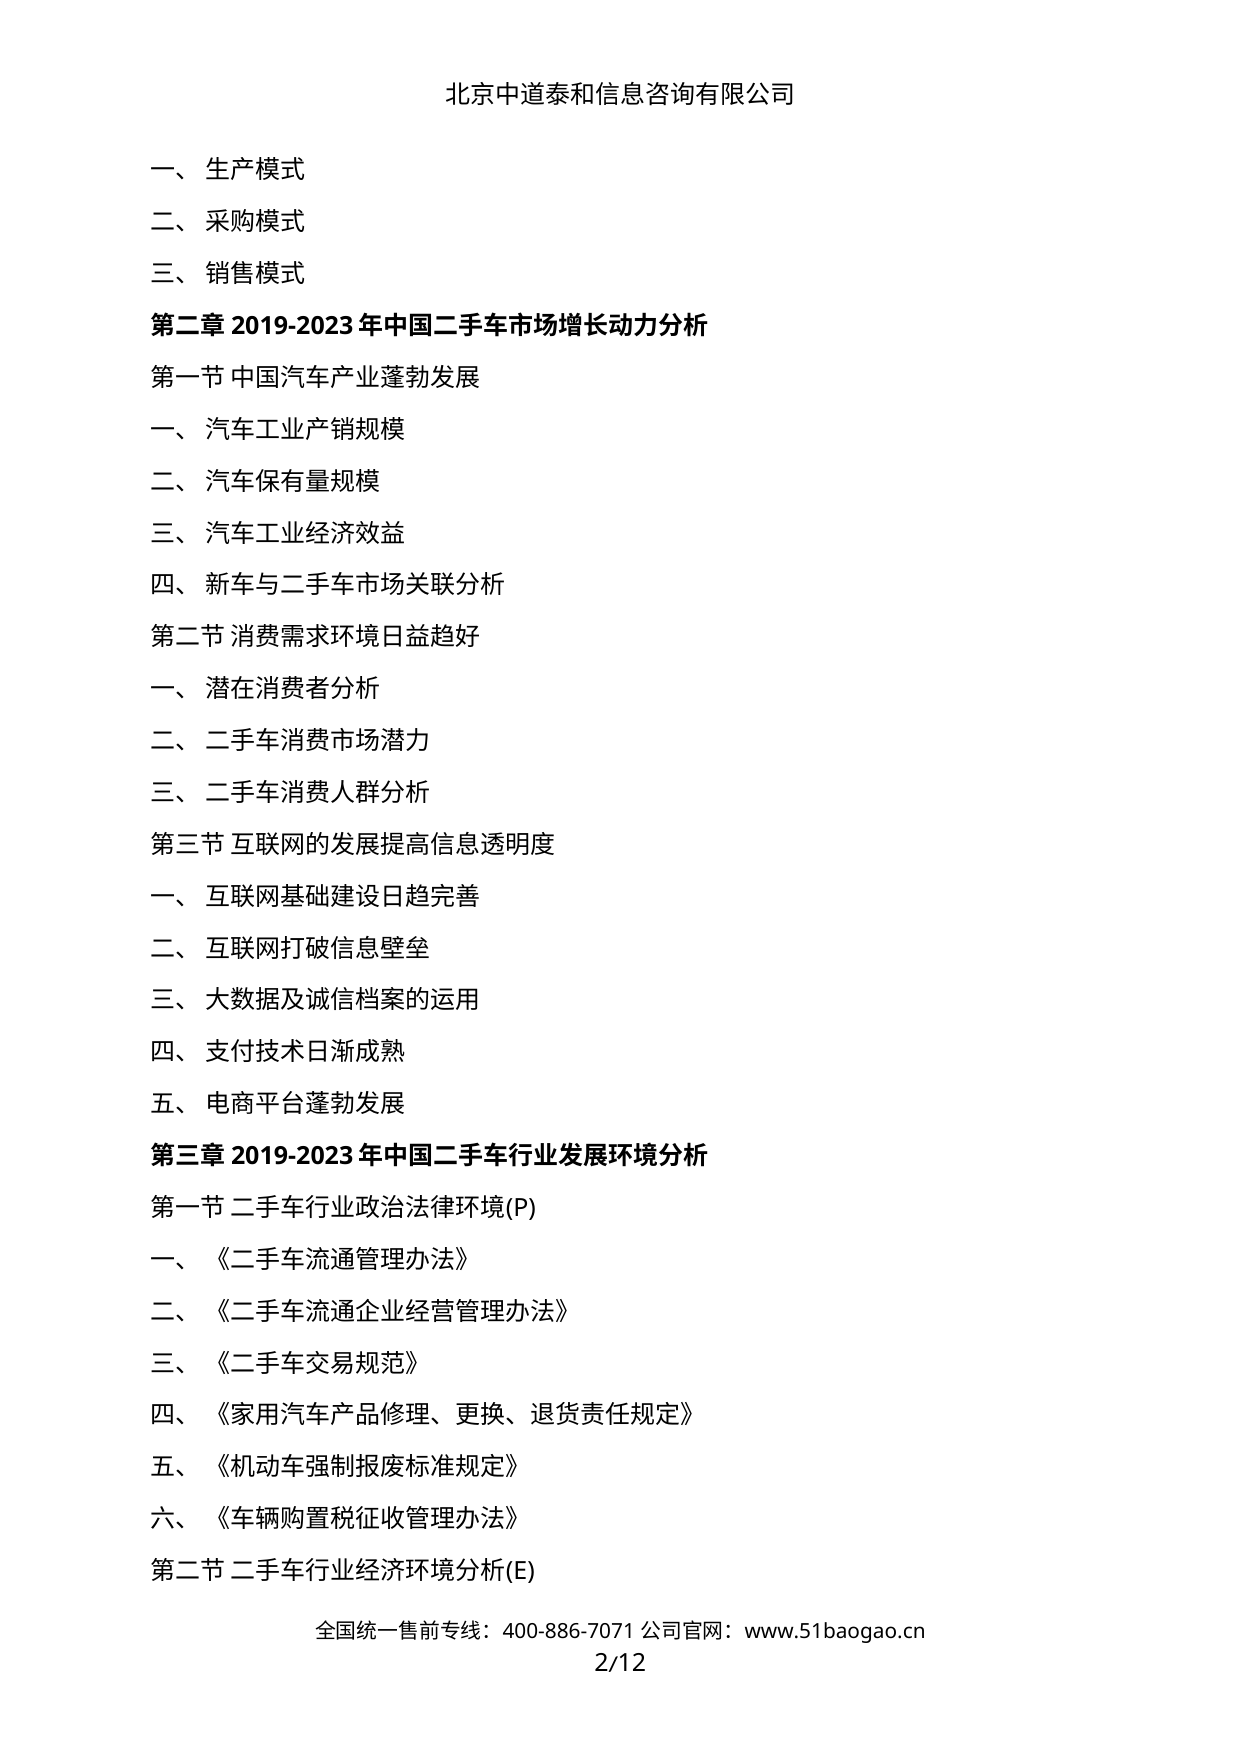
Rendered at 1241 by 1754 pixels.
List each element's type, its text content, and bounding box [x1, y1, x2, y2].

text 三、 二手车消费人群分析 [150, 772, 1090, 809]
text 三、 销售模式 [150, 254, 1090, 290]
text 第三节 互联网的发展提高信息透明度 [150, 824, 1090, 861]
text 四、 新车与二手车市场关联分析 [150, 565, 1090, 601]
text 一、 生产模式 [150, 150, 1090, 186]
text 三、 《二手车交易规范》 [150, 1343, 1090, 1379]
text 五、 《机动车强制报废标准规定》 [150, 1447, 1090, 1483]
text 五、 电商平台蓬勃发展 [150, 1084, 1090, 1120]
text 二、 互联网打破信息壁垒 [150, 928, 1090, 964]
text 第一节 二手车行业政治法律环境(P) [150, 1187, 1090, 1224]
text 第三章 2019-2023年中国二手车行业发展环境分析 [150, 1136, 1090, 1172]
text 四、 支付技术日渐成熟 [150, 1032, 1090, 1068]
text 二、 采购模式 [150, 202, 1090, 238]
text 第一节 中国汽车产业蓬勃发展 [150, 357, 1090, 394]
text 四、 《家用汽车产品修理、更换、退货责任规定》 [150, 1395, 1090, 1431]
text 二、 《二手车流通企业经营管理办法》 [150, 1291, 1090, 1327]
text 一、 《二手车流通管理办法》 [150, 1239, 1090, 1276]
text 三、 汽车工业经济效益 [150, 513, 1090, 549]
text 六、 《车辆购置税征收管理办法》 [150, 1499, 1090, 1535]
text 第二节 消费需求环境日益趋好 [150, 617, 1090, 653]
text 第二章 2019-2023年中国二手车市场增长动力分析 [150, 306, 1090, 342]
text 一、 潜在消费者分析 [150, 669, 1090, 705]
text 二、 二手车消费市场潜力 [150, 721, 1090, 757]
text 一、 互联网基础建设日趋完善 [150, 876, 1090, 912]
text 三、 大数据及诚信档案的运用 [150, 980, 1090, 1016]
text 二、 汽车保有量规模 [150, 461, 1090, 497]
text 第二节 二手车行业经济环境分析(E) [150, 1551, 1090, 1587]
text 一、 汽车工业产销规模 [150, 409, 1090, 446]
